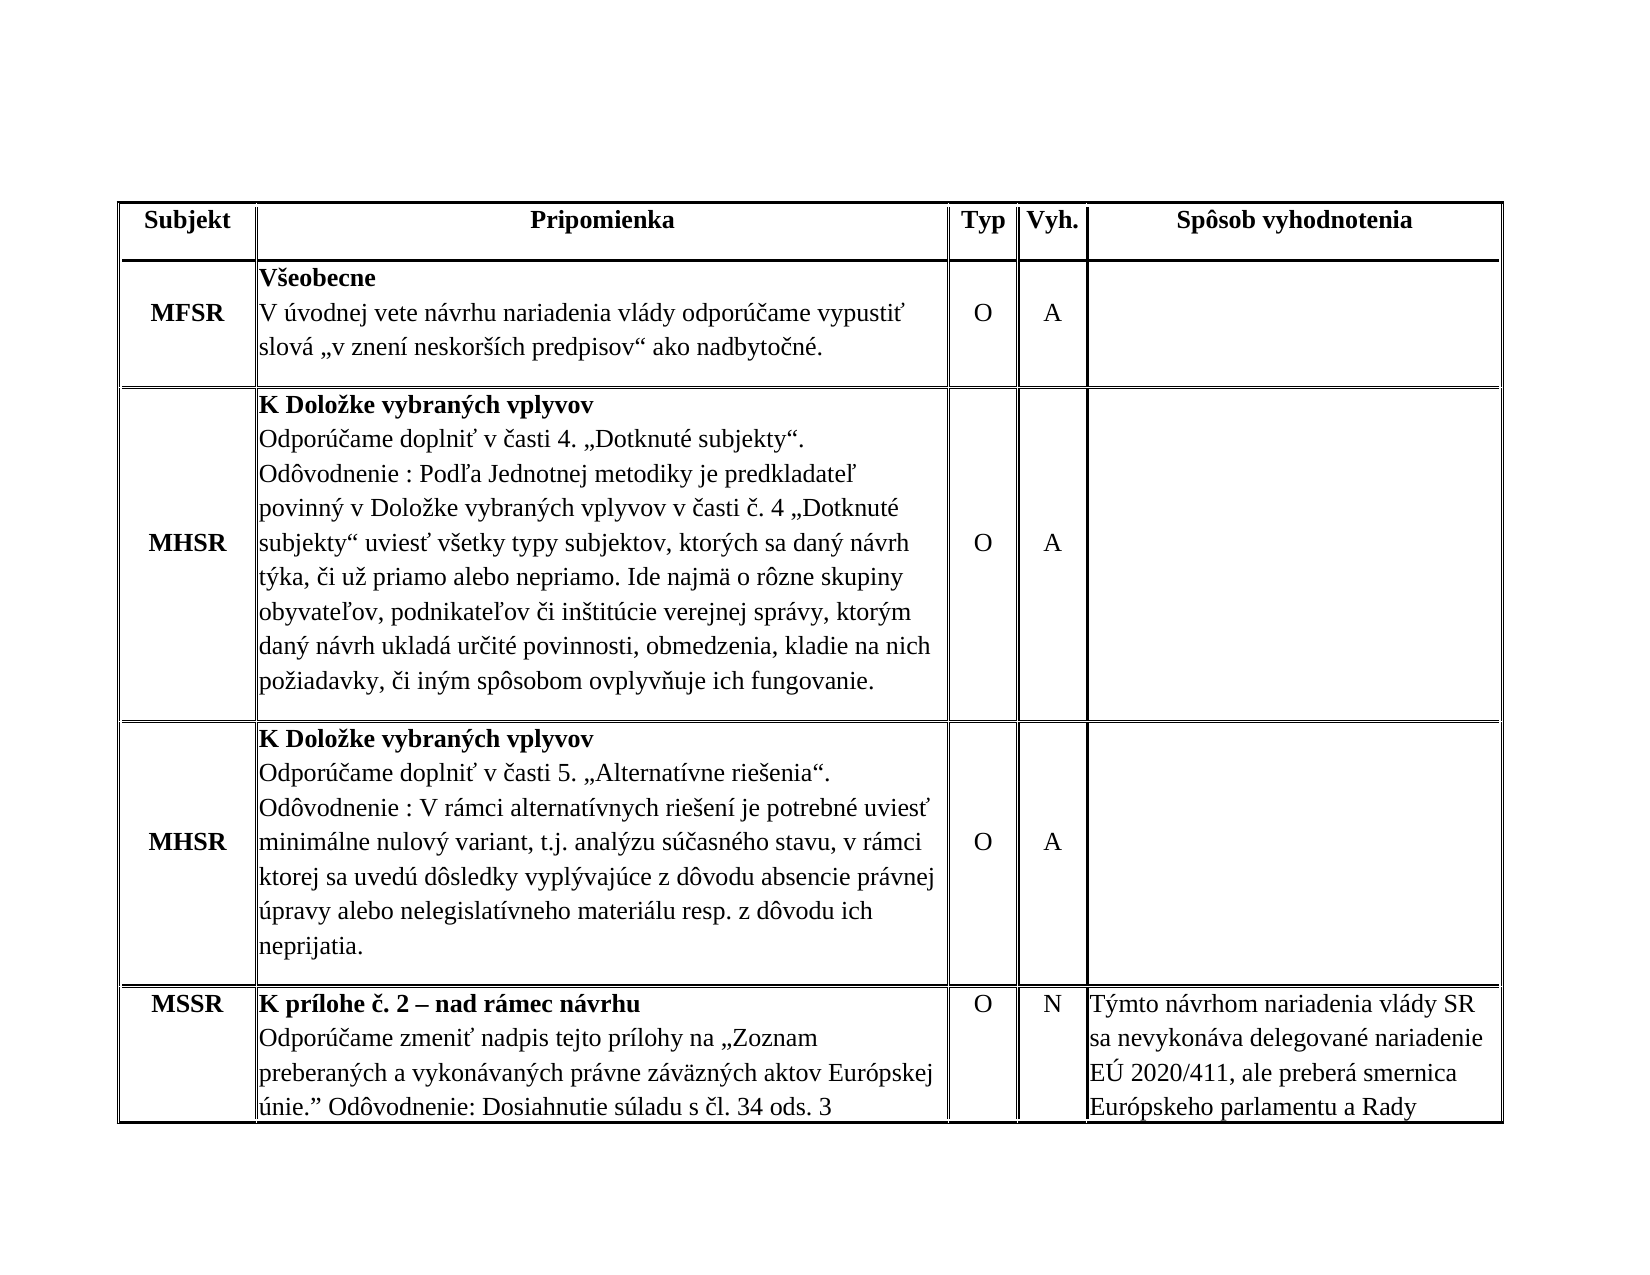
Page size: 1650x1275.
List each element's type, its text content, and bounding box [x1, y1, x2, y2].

table_cell MFSR [120, 259, 255, 386]
table_cell K Doložke vybraných vplyvov Odporúčame doplniť v časti 4. „Dotknuté subjekty“. Odôvodnenie : Podľa Jednotnej metodiky je predkladateľ povinný v Doložke vybraných vplyvov v časti č. 4 „Dotknuté subjekty“ uviesť všetky typy subjektov, ktorých sa daný návrh týka, či už priamo alebo nepriamo. Ide najmä o rôzne skupiny obyvateľov, podnikateľov či inštitúcie verejnej správy, ktorým daný návrh ukladá určité povinnosti, obmedzenia, kladie na nich požiadavky, či iným spôsobom ovplyvňuje ich fungovanie. [258, 389, 947, 719]
table_header Pripomienka [256, 204, 948, 259]
table_cell [1087, 386, 1502, 719]
table_cell O [949, 984, 1018, 1121]
table_cell MHSR [120, 720, 255, 984]
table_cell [256, 988, 948, 1121]
table_cell [1089, 720, 1501, 984]
table_cell O [950, 389, 1016, 719]
table_cell A [1020, 723, 1086, 984]
table_cell MHSR [118, 386, 256, 719]
table_cell K Doložke vybraných vplyvov Odporúčame doplniť v časti 5. „Alternatívne riešenia“. Odôvodnenie : V rámci alternatívnych riešení je potrebné uviesť minimálne nulový variant, t.j. analýzu súčasného stavu, v rámci ktorej sa uvedú dôsledky vyplývajúce z dôvodu absencie právnej úpravy alebo nelegislatívneho materiálu resp. z dôvodu ich neprijatia. [258, 723, 947, 984]
table_cell [1089, 259, 1501, 386]
table_header Vyh. [1018, 203, 1087, 259]
table_cell A [1020, 389, 1086, 719]
table_cell A [1020, 262, 1086, 386]
table_cell N [1018, 988, 1087, 1121]
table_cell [1087, 984, 1501, 1121]
table_header Spôsob vyhodnotenia [1087, 204, 1501, 259]
table_cell Všeobecne V úvodnej vete návrhu nariadenia vlády odporúčame vypustiť slová „v znení neskorších predpisov“ ako nadbytočné. [258, 262, 947, 386]
table_header Subjekt [120, 204, 256, 259]
table_cell MSSR [120, 984, 256, 1121]
table_cell O [950, 262, 1016, 386]
table_header Typ [949, 203, 1018, 259]
table_cell O [950, 723, 1016, 984]
